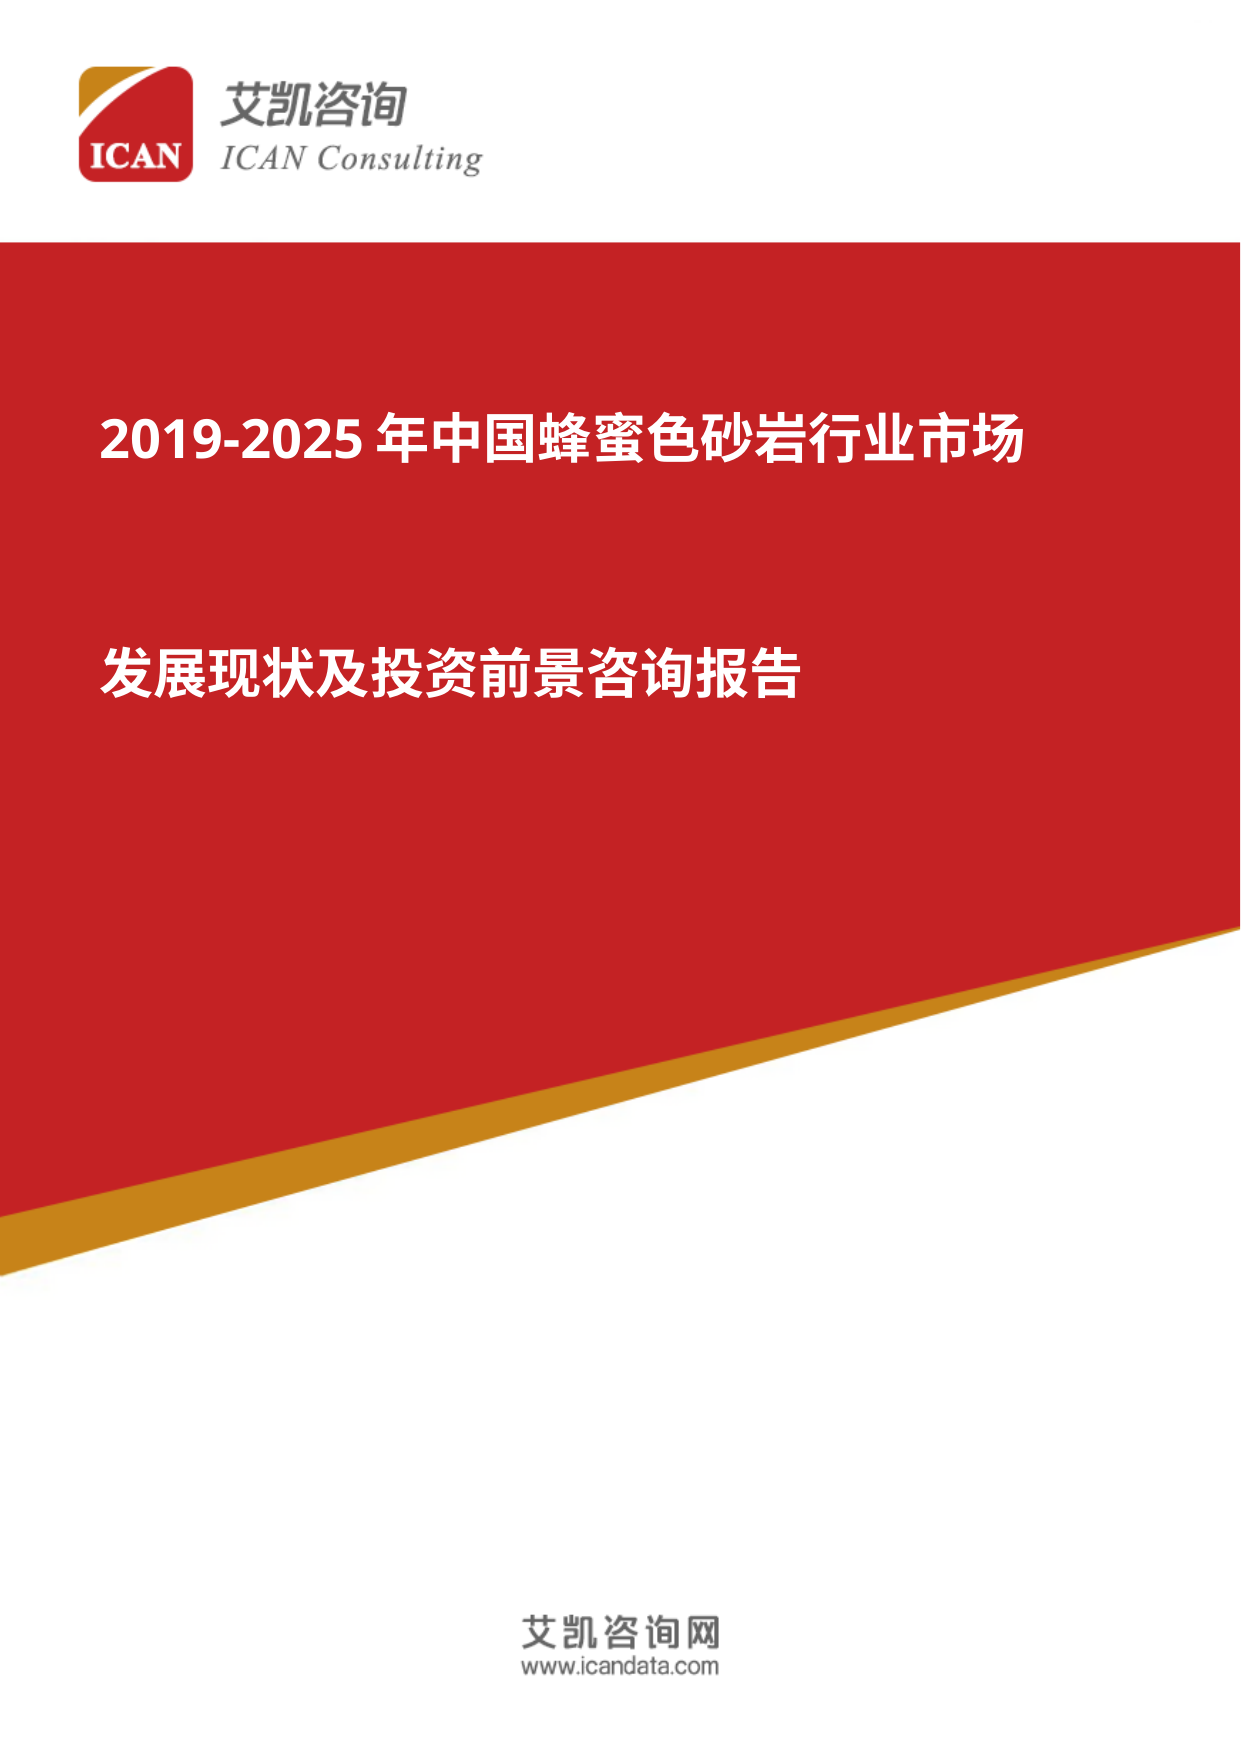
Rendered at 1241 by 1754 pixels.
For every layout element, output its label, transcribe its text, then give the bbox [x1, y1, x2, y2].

subtitle 2019-2025年中国蜂蜜色砂岩行业市场发展现状及投资前景咨询报告 [99, 386, 1053, 718]
picture [0, 5, 1241, 1754]
